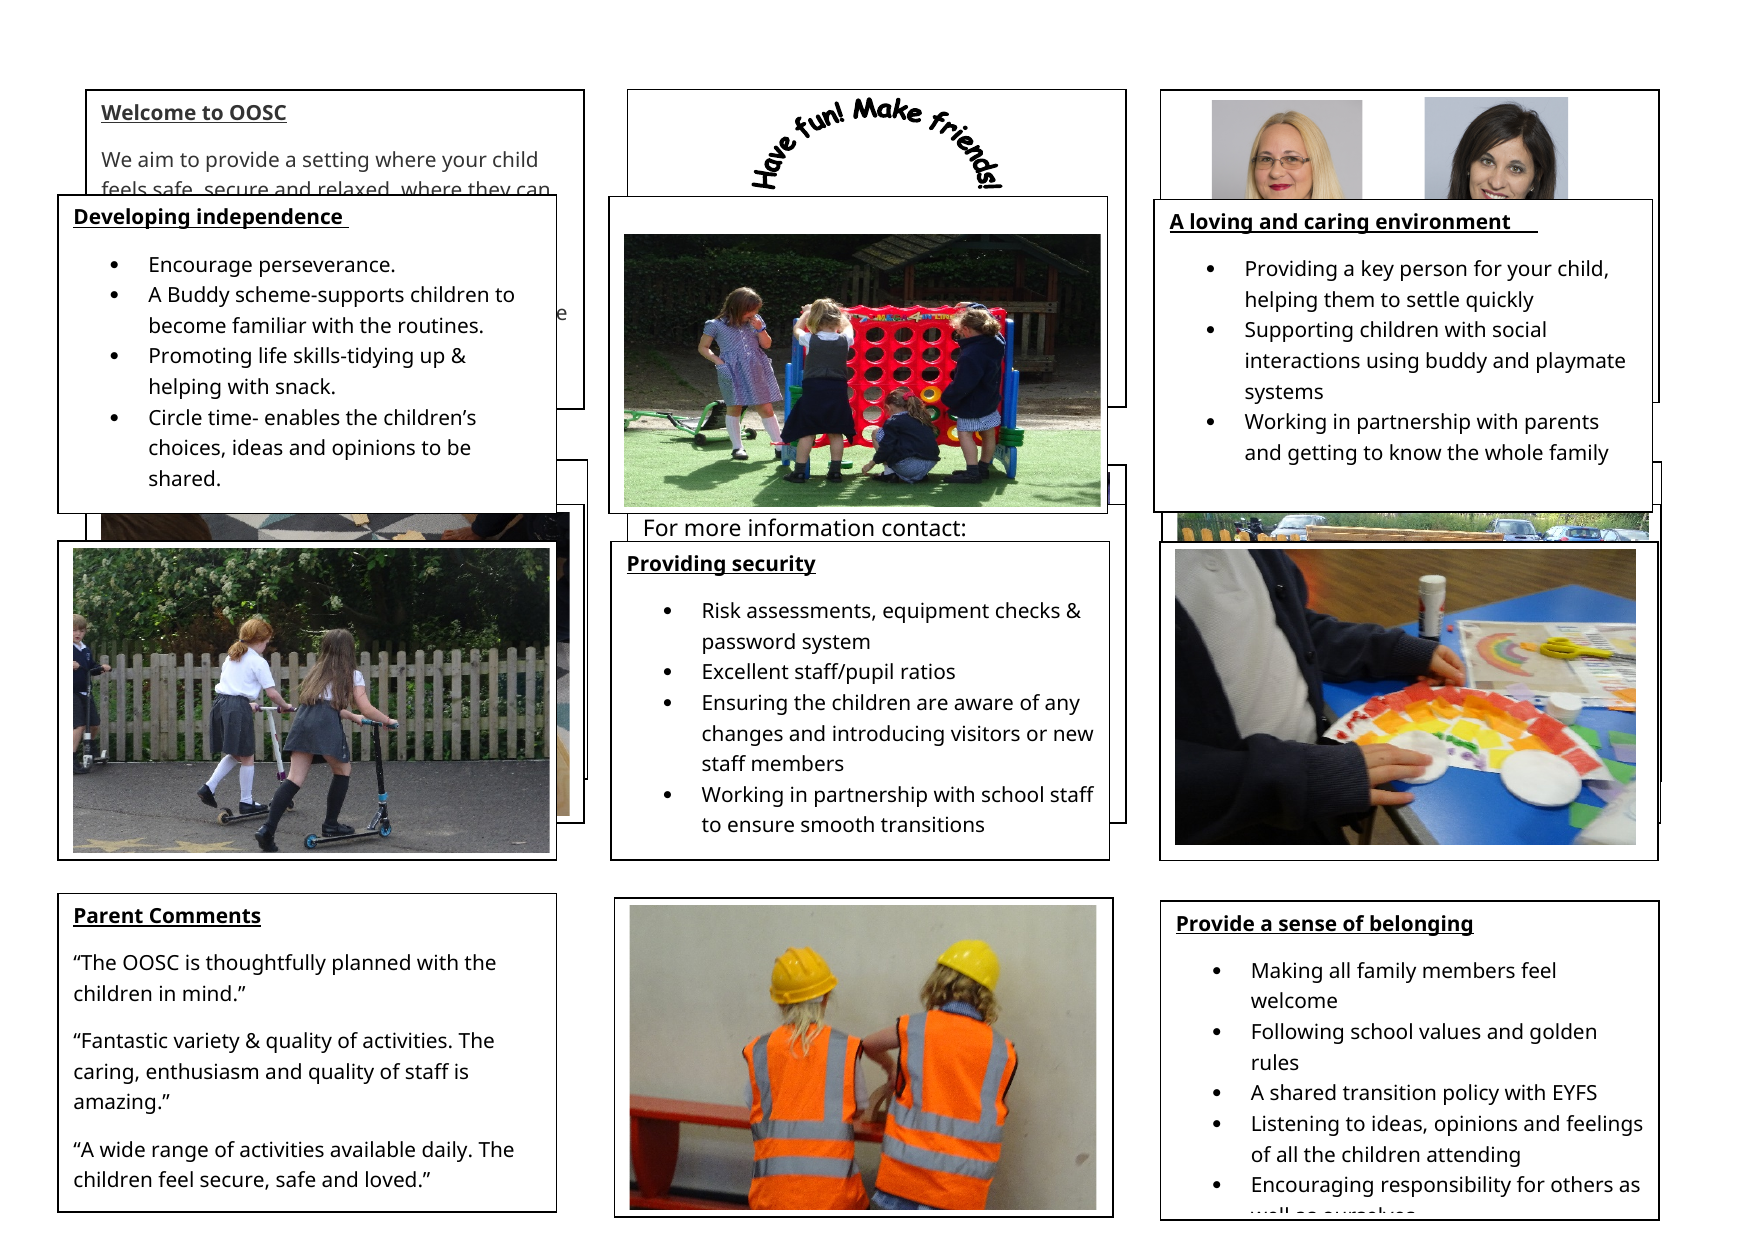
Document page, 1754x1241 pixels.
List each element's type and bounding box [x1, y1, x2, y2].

picture [629, 905, 1097, 1210]
picture [1424, 97, 1569, 199]
picture [1177, 513, 1649, 541]
picture [1175, 549, 1636, 845]
picture [73, 548, 550, 853]
picture [1211, 100, 1363, 199]
picture [624, 234, 1101, 507]
picture [101, 512, 570, 816]
